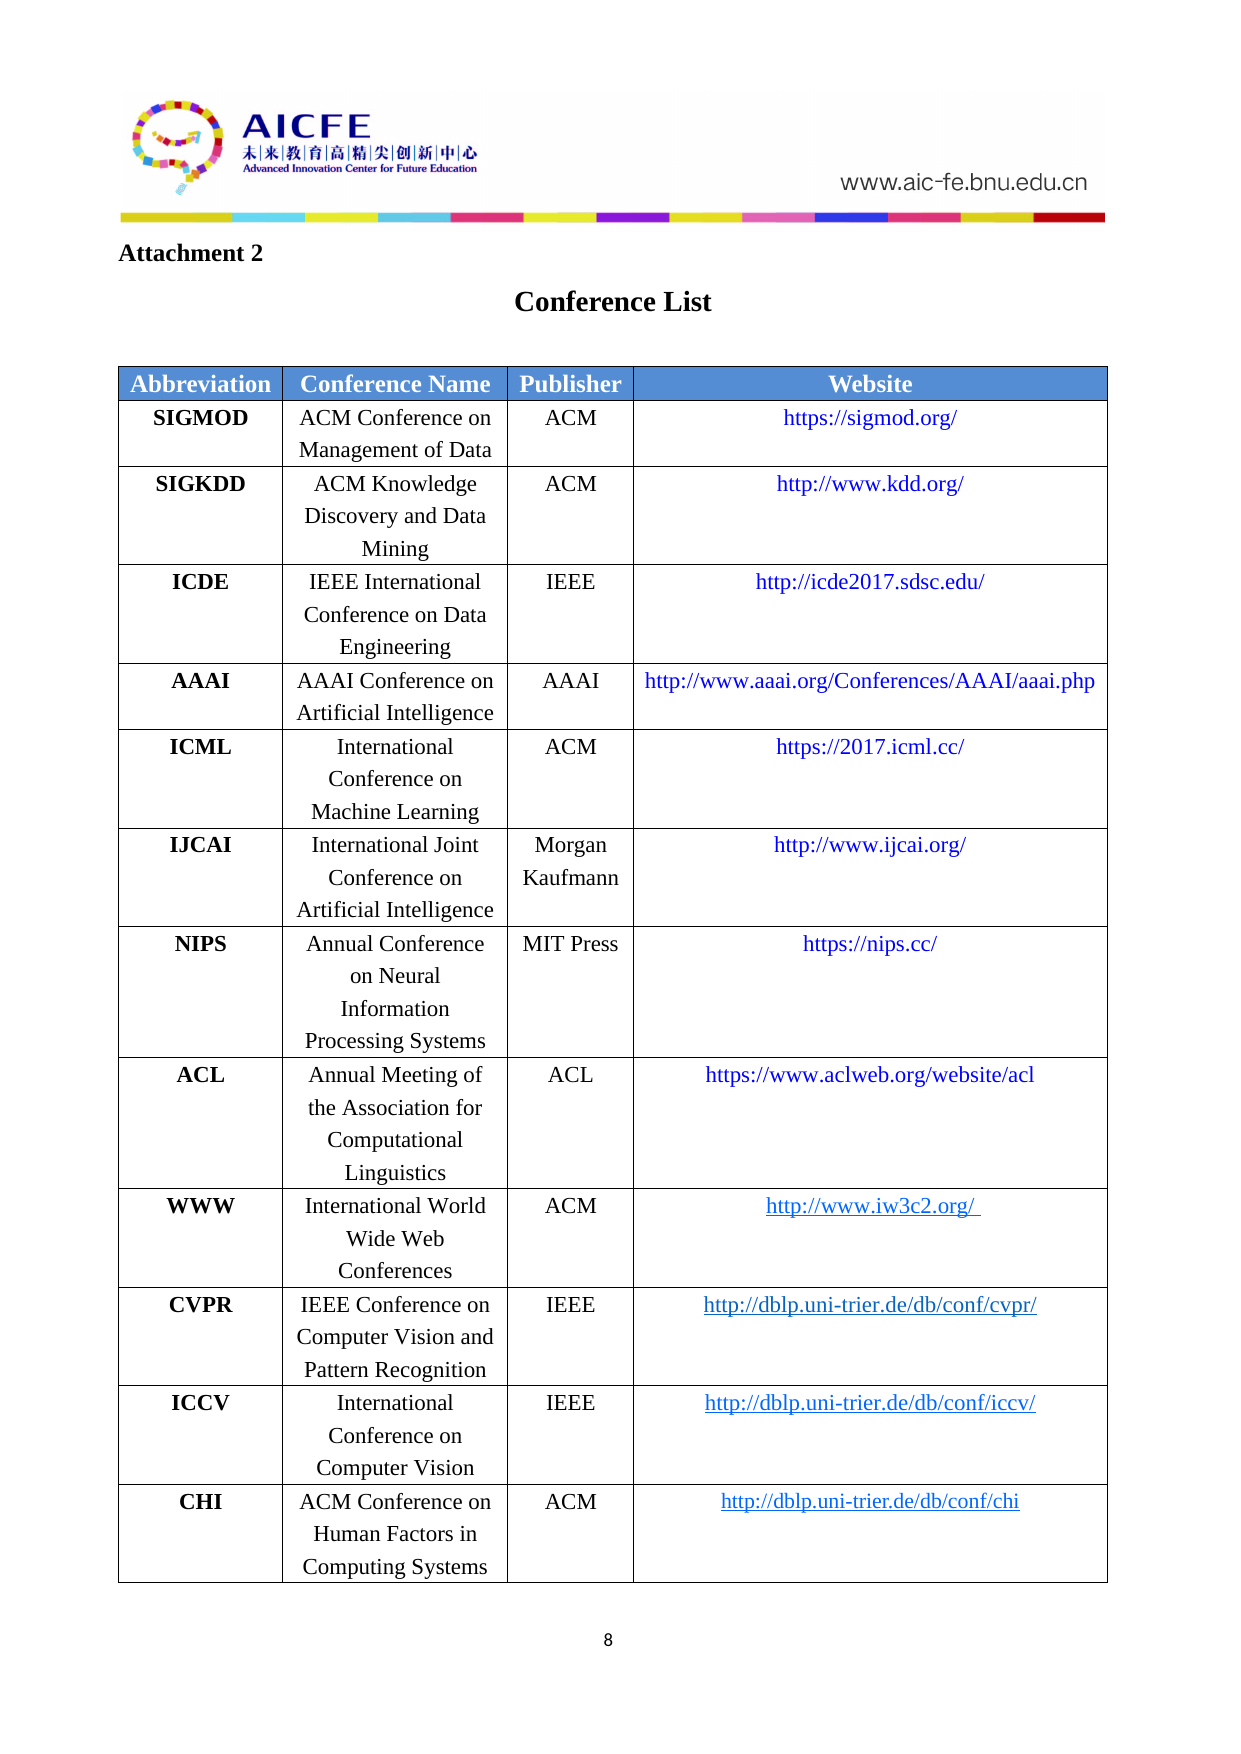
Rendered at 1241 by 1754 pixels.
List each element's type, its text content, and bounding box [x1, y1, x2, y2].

table_cell International Conference on Machine Learning [283, 730, 507, 827]
table_cell ACM [508, 1485, 633, 1582]
table_cell http://www.ijcai.org/ [634, 829, 1107, 926]
table_cell ACL [508, 1058, 633, 1188]
table_cell CHI [119, 1485, 282, 1582]
text Attachment 2 [118, 236, 1107, 269]
table_cell ACM [508, 401, 633, 466]
table_cell ICCV [119, 1386, 282, 1484]
table_cell ICML [119, 730, 282, 827]
table_cell http://dblp.uni-trier.de/db/conf/cvpr/ [634, 1288, 1107, 1385]
table_cell IEEE [508, 565, 633, 663]
table_cell IEEE International Conference on Data Engineering [283, 565, 507, 663]
table_cell IJCAI [119, 829, 282, 926]
table_cell ACL [119, 1058, 282, 1188]
table_cell AAAI Conference on Artificial Intelligence [283, 664, 507, 729]
table_cell International Joint Conference on Artificial Intelligence [283, 829, 507, 926]
table_cell http://dblp.uni-trier.de/db/conf/chi [634, 1485, 1107, 1582]
table_cell International World Wide Web Conferences [283, 1189, 507, 1287]
table_header Website [634, 367, 1107, 400]
table_cell NIPS [119, 927, 282, 1057]
table_cell https://www.aclweb.org/website/acl [634, 1058, 1107, 1188]
table_cell Annual Meeting of the Association for Computational Linguistics [283, 1058, 507, 1188]
table_cell https://2017.icml.cc/ [634, 730, 1107, 827]
table_header Abbreviation [119, 367, 282, 400]
table_cell https://nips.cc/ [634, 927, 1107, 1057]
table_cell AAAI [508, 664, 633, 729]
table_cell International Conference on Computer Vision [283, 1386, 507, 1484]
table_header Conference Name [283, 367, 507, 400]
table_cell ACM [508, 1189, 633, 1287]
picture [120, 90, 1105, 232]
table_cell AAAI [119, 664, 282, 729]
table_cell http://www.iw3c2.org/ [634, 1189, 1107, 1287]
table_header Publisher [508, 367, 633, 400]
table_cell WWW [119, 1189, 282, 1287]
table_cell http://icde2017.sdsc.edu/ [634, 565, 1107, 663]
table_cell IEEE Conference on Computer Vision and Pattern Recognition [283, 1288, 507, 1385]
table_cell SIGKDD [119, 467, 282, 564]
table_cell SIGMOD [119, 401, 282, 466]
table_cell Morgan Kaufmann [508, 829, 633, 926]
table_cell ACM Conference on Management of Data [283, 401, 507, 466]
table_cell ICDE [119, 565, 282, 663]
table_cell ACM Conference on Human Factors in Computing Systems [283, 1485, 507, 1582]
table_cell https://sigmod.org/ [634, 401, 1107, 466]
table_cell http://www.kdd.org/ [634, 467, 1107, 564]
table_cell http://dblp.uni-trier.de/db/conf/iccv/ [634, 1386, 1107, 1484]
table_cell ACM [508, 467, 633, 564]
text Conference List [118, 269, 1107, 334]
table_cell IEEE [508, 1386, 633, 1484]
table_cell IEEE [508, 1288, 633, 1385]
table_cell CVPR [119, 1288, 282, 1385]
table_cell http://www.aaai.org/Conferences/AAAI/aaai.php [634, 664, 1107, 729]
table_cell ACM Knowledge Discovery and Data Mining [283, 467, 507, 564]
table_cell ACM [508, 730, 633, 827]
table_cell Annual Conference on Neural Information Processing Systems [283, 927, 507, 1057]
table_cell MIT Press [508, 927, 633, 1057]
